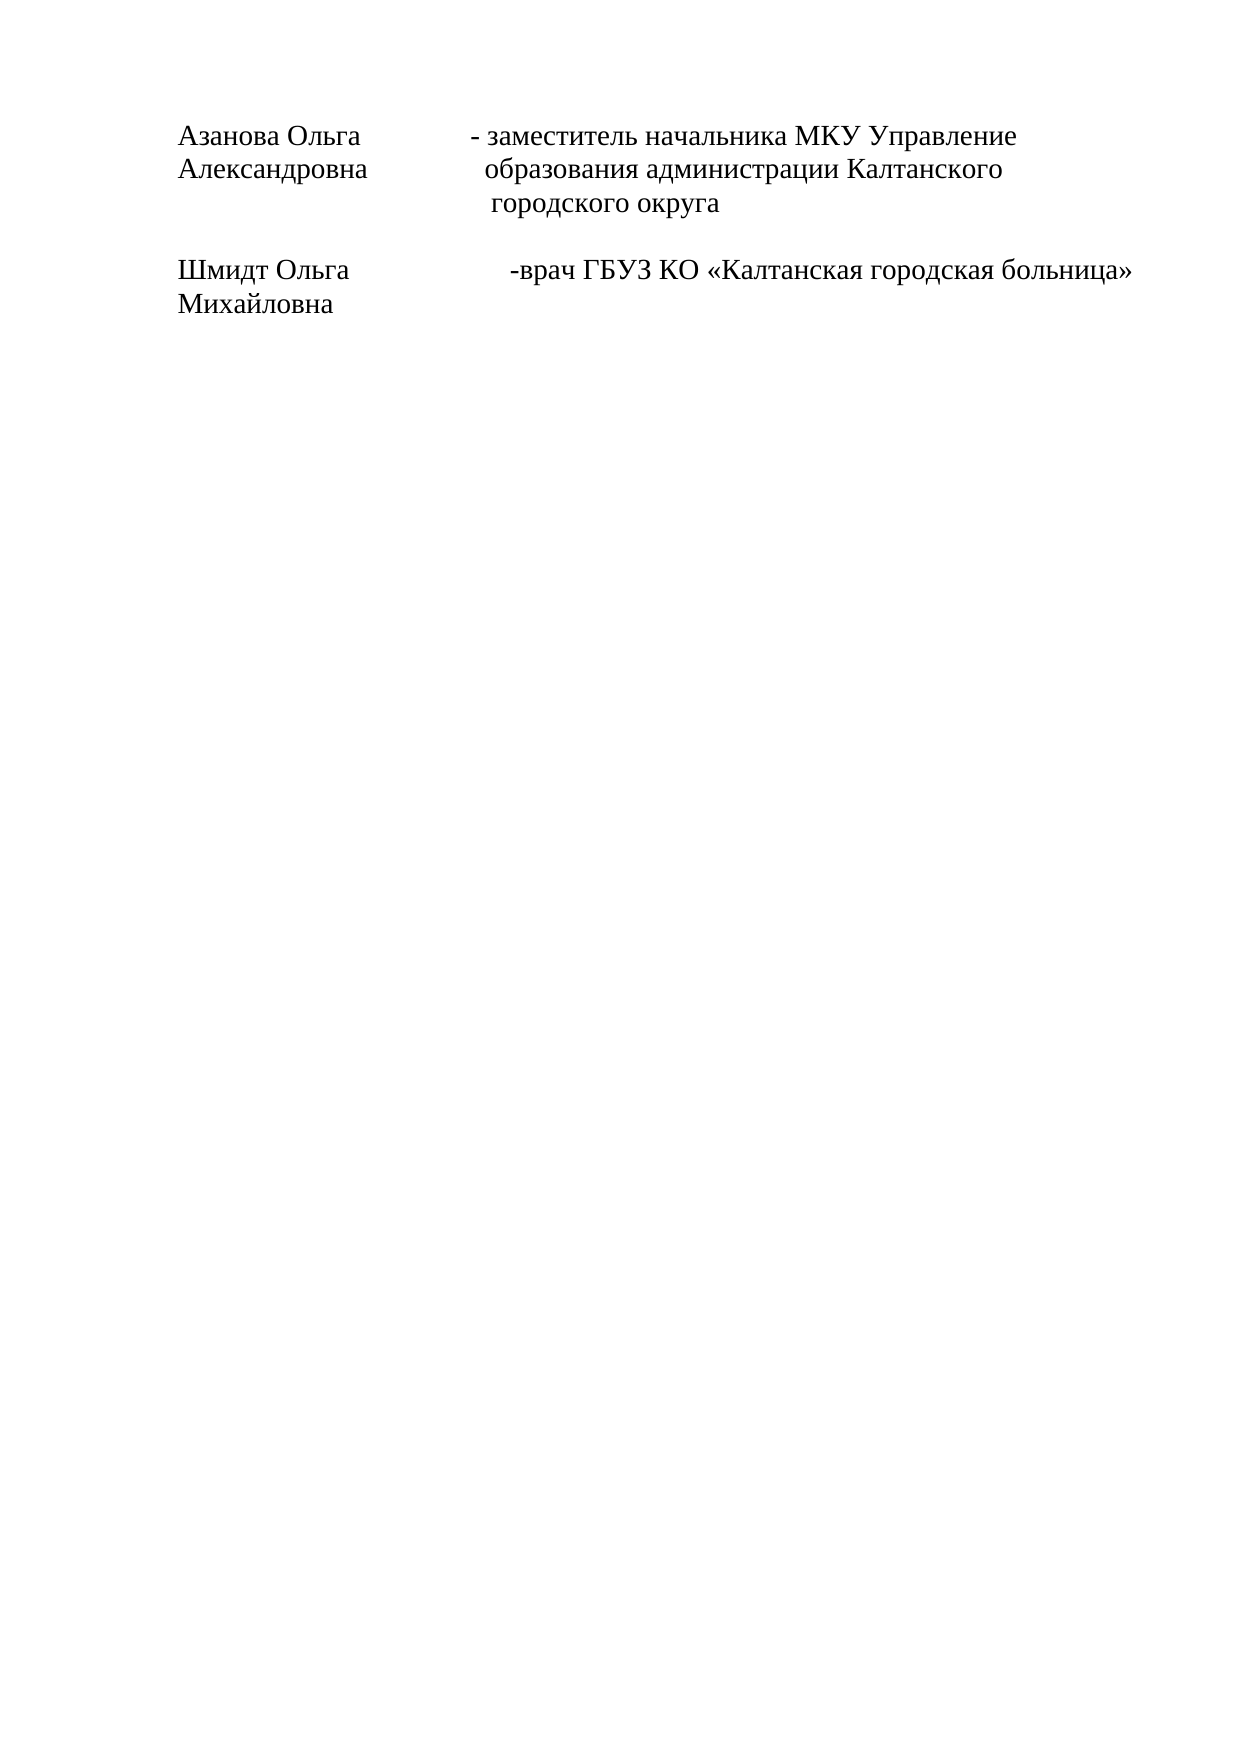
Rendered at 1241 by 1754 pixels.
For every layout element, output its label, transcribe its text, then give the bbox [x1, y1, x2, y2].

text Михайловна [177, 286, 1152, 319]
text Азанова Ольга - заместитель начальника МКУ Управление [177, 118, 1152, 152]
text Александровна образования администрации Калтанского [177, 152, 1152, 185]
text Шмидт Ольга -врач ГБУЗ КО «Калтанская городская больница» [177, 252, 1152, 286]
text городского округа [177, 185, 1152, 219]
